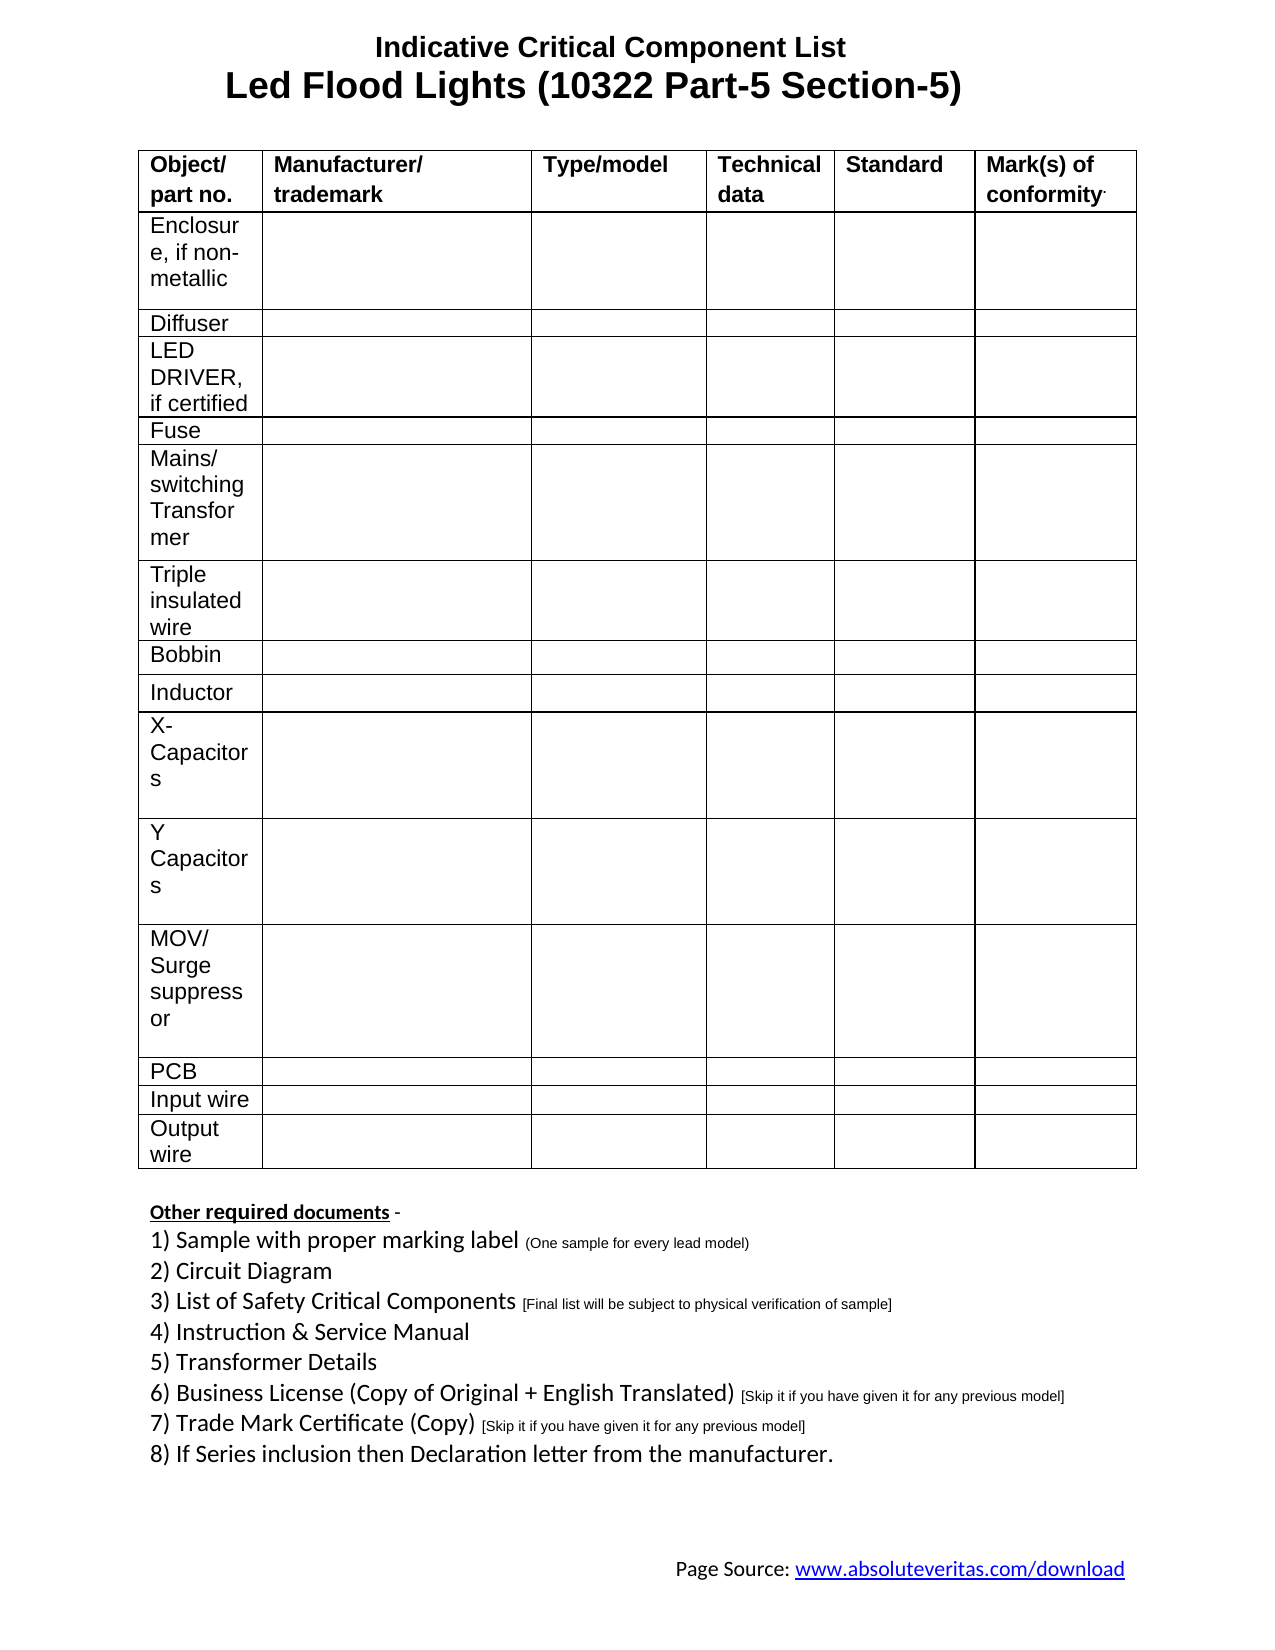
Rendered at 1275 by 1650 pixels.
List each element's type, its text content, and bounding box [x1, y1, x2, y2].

text 3) List of Safety Critical Components [Final list will be subject to physical verification of sample] [150, 1285, 1125, 1316]
table_cell [263, 561, 531, 640]
table_cell Inductor [139, 675, 262, 711]
table_cell [707, 213, 834, 309]
table_cell [976, 1115, 1136, 1167]
table_cell [976, 418, 1136, 444]
table_cell Y Capacitors [139, 819, 262, 924]
table_cell LED DRIVER, if certified [139, 337, 262, 416]
text 8) If Series inclusion then Declaration letter from the manufacturer. [150, 1438, 1125, 1468]
table_cell [263, 1086, 531, 1114]
table_cell [532, 819, 706, 924]
table_cell Enclosure, if non-metallic [139, 213, 262, 309]
table_cell [835, 675, 974, 711]
table_cell [532, 445, 706, 560]
table_header Object/ part no. [139, 151, 262, 211]
table_cell [263, 418, 531, 444]
table_cell [707, 641, 834, 674]
table_cell [532, 925, 706, 1057]
table_cell [263, 675, 531, 711]
table_cell X- Capacitors [139, 713, 262, 818]
table_cell [835, 641, 974, 674]
table_cell Mains/ switching Transformer [139, 445, 262, 560]
table_cell [835, 337, 974, 416]
table_cell [976, 213, 1136, 309]
table_cell [263, 1058, 531, 1084]
table_cell [263, 445, 531, 560]
table_cell [976, 445, 1136, 560]
table_cell [707, 418, 834, 444]
table_cell [976, 675, 1136, 711]
table_cell [532, 418, 706, 444]
table_cell MOV/Surge suppressor [139, 925, 262, 1057]
table_cell [263, 713, 531, 818]
table_header Manufacturer/ trademark [263, 151, 531, 211]
table_cell [532, 675, 706, 711]
table_cell Triple insulated wire [139, 561, 262, 640]
table_cell [263, 925, 531, 1057]
table_cell [263, 337, 531, 416]
table_cell [835, 310, 974, 336]
table_cell [835, 819, 974, 924]
table_cell [835, 418, 974, 444]
table_cell [835, 561, 974, 640]
table_cell [532, 310, 706, 336]
table_header Type/model [532, 151, 706, 211]
table_cell [976, 1086, 1136, 1114]
table_cell [835, 925, 974, 1057]
table_cell [976, 310, 1136, 336]
table_cell [263, 213, 531, 309]
table_cell Output wire [139, 1115, 262, 1167]
table_cell [976, 925, 1136, 1057]
table_cell [707, 337, 834, 416]
table_cell [707, 1115, 834, 1167]
table_cell [532, 1086, 706, 1114]
table_cell [532, 1115, 706, 1167]
text 1) Sample with proper marking label (One sample for every lead model) [150, 1224, 1125, 1255]
table_cell [976, 561, 1136, 640]
table_cell [532, 641, 706, 674]
table_cell [835, 1086, 974, 1114]
table_cell PCB [139, 1058, 262, 1084]
text Other required documents - [150, 1199, 1125, 1224]
table_header Technical data [707, 151, 834, 211]
table_cell [976, 819, 1136, 924]
table_cell [707, 819, 834, 924]
table_cell [707, 1058, 834, 1084]
table_header Standard [835, 151, 974, 211]
table_cell [976, 337, 1136, 416]
table_cell [707, 713, 834, 818]
text 7) Trade Mark Certificate (Copy) [Skip it if you have given it for any previous model] [150, 1407, 1125, 1438]
text 4) Instruction & Service Manual [150, 1316, 1125, 1346]
text 2) Circuit Diagram [150, 1255, 1125, 1285]
table_cell [532, 337, 706, 416]
table_cell [532, 213, 706, 309]
text 5) Transformer Details [150, 1346, 1125, 1377]
table_cell [707, 310, 834, 336]
table_cell [707, 1086, 834, 1114]
table_cell Diffuser [139, 310, 262, 336]
table_cell [976, 713, 1136, 818]
table_cell [263, 641, 531, 674]
table_cell [532, 713, 706, 818]
text 6) Business License (Copy of Original + English Translated) [Skip it if you have given it for any previous model] [150, 1377, 1125, 1407]
table_cell Fuse [139, 418, 262, 444]
table_cell [707, 561, 834, 640]
table_cell [835, 713, 974, 818]
table_cell [263, 819, 531, 924]
table_cell Input wire [139, 1086, 262, 1114]
table_cell [976, 641, 1136, 674]
table_cell [263, 1115, 531, 1167]
table_cell [532, 1058, 706, 1084]
table_cell [835, 1058, 974, 1084]
table_cell [835, 1115, 974, 1167]
table_cell [707, 675, 834, 711]
table_cell [263, 310, 531, 336]
table_cell [707, 445, 834, 560]
table_cell [707, 925, 834, 1057]
table_cell [976, 1058, 1136, 1084]
table_cell [835, 213, 974, 309]
table_cell Bobbin [139, 641, 262, 674]
table_cell [532, 561, 706, 640]
table_cell [835, 445, 974, 560]
table_header Mark(s) of conformity. [976, 151, 1136, 211]
